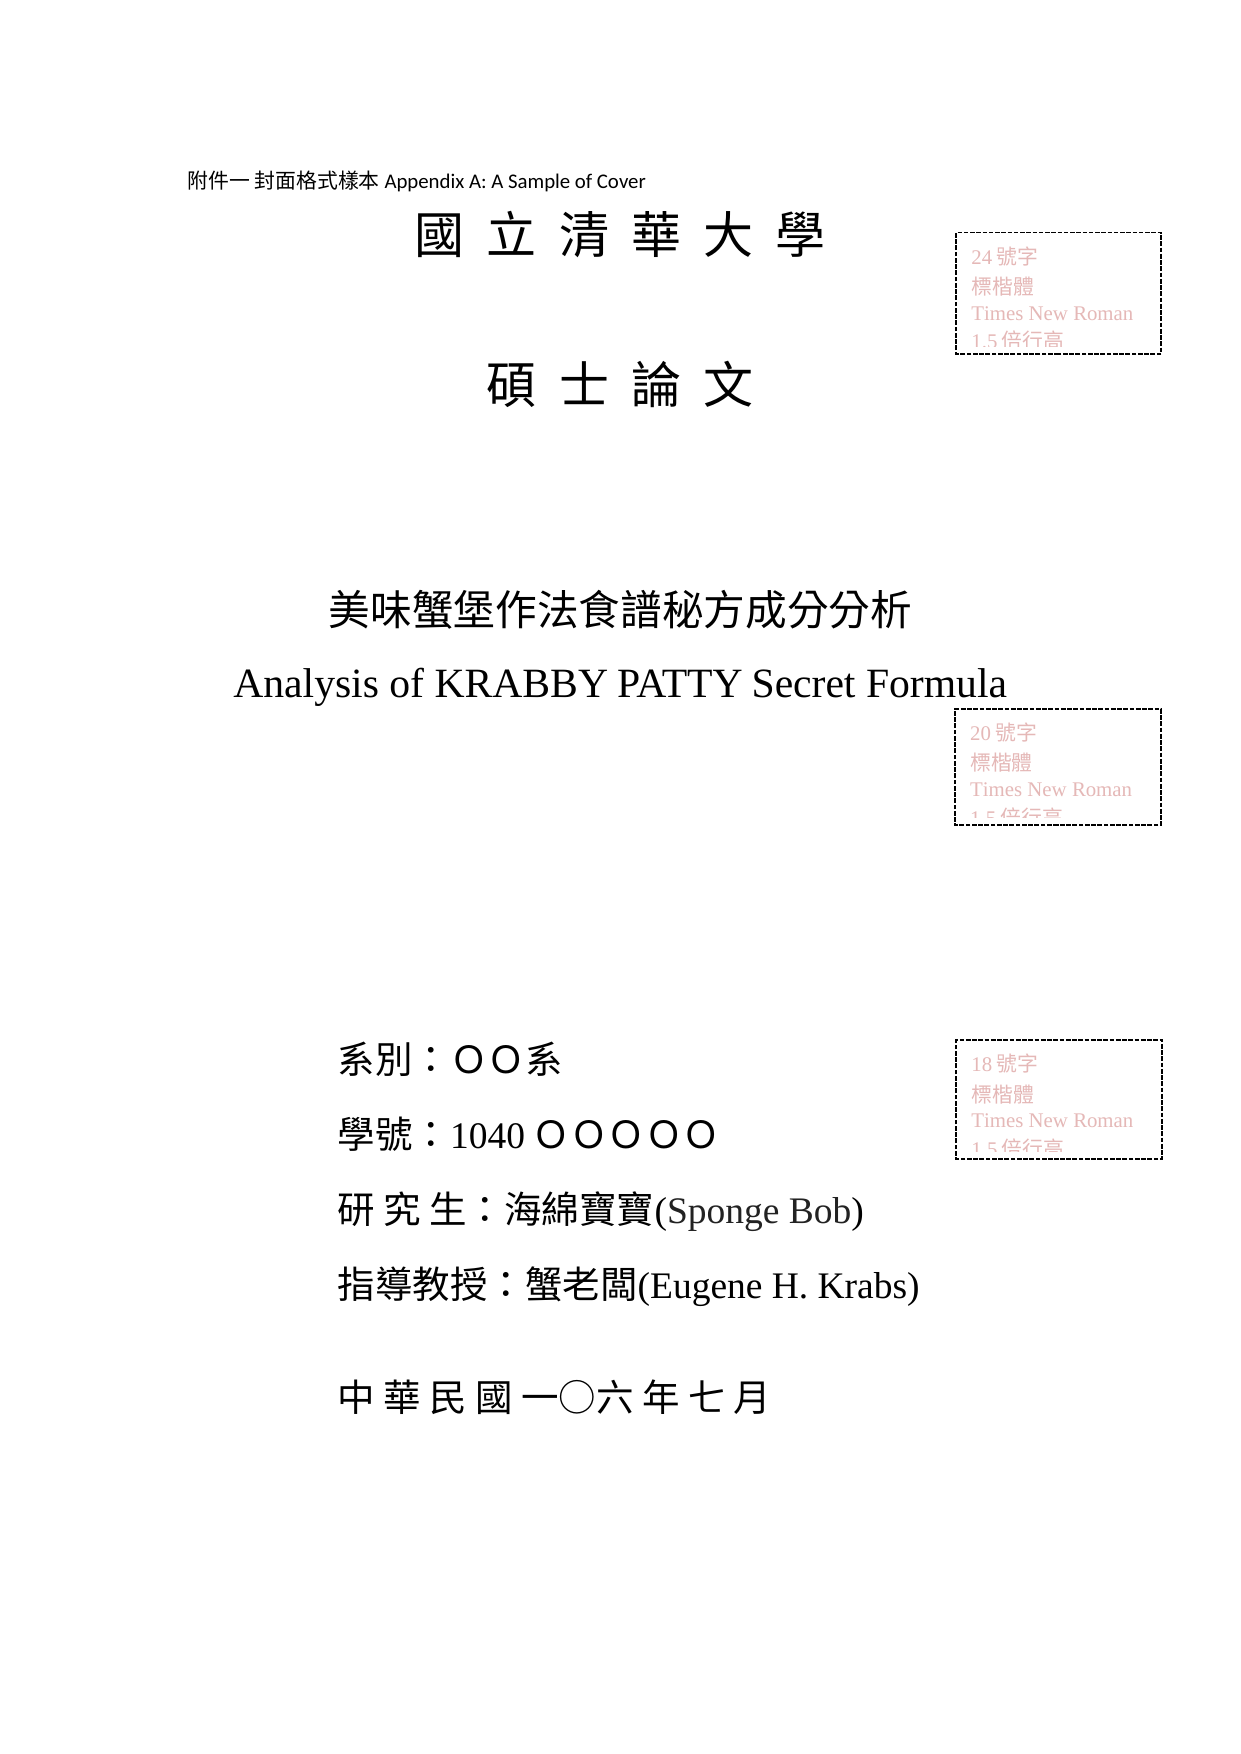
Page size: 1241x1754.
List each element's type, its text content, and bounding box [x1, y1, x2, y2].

text 附件一 封面格式樣本 Appendix A: A Sample of Cover [187, 164, 1053, 195]
text 國 立 清 華 大 學 [187, 195, 1053, 270]
text 研 究 生：海綿寶寶(Sponge Bob) [287, 1170, 1053, 1245]
text 指導教授：蟹老闆(Eugene H. Krabs) [287, 1245, 1053, 1320]
text 碩 士 論 文 [187, 345, 1053, 420]
text 學號：1040ＯＯＯＯＯ [287, 1095, 1053, 1170]
text 美味蟹堡作法食譜秘方成分分析 [187, 570, 1053, 645]
text 系別：ＯＯ系 [287, 1020, 1053, 1095]
text Analysis of KRABBY PATTY Secret Formula [187, 645, 1053, 720]
text 中 華 民 國 一○六 年 七 月 [287, 1357, 1053, 1432]
